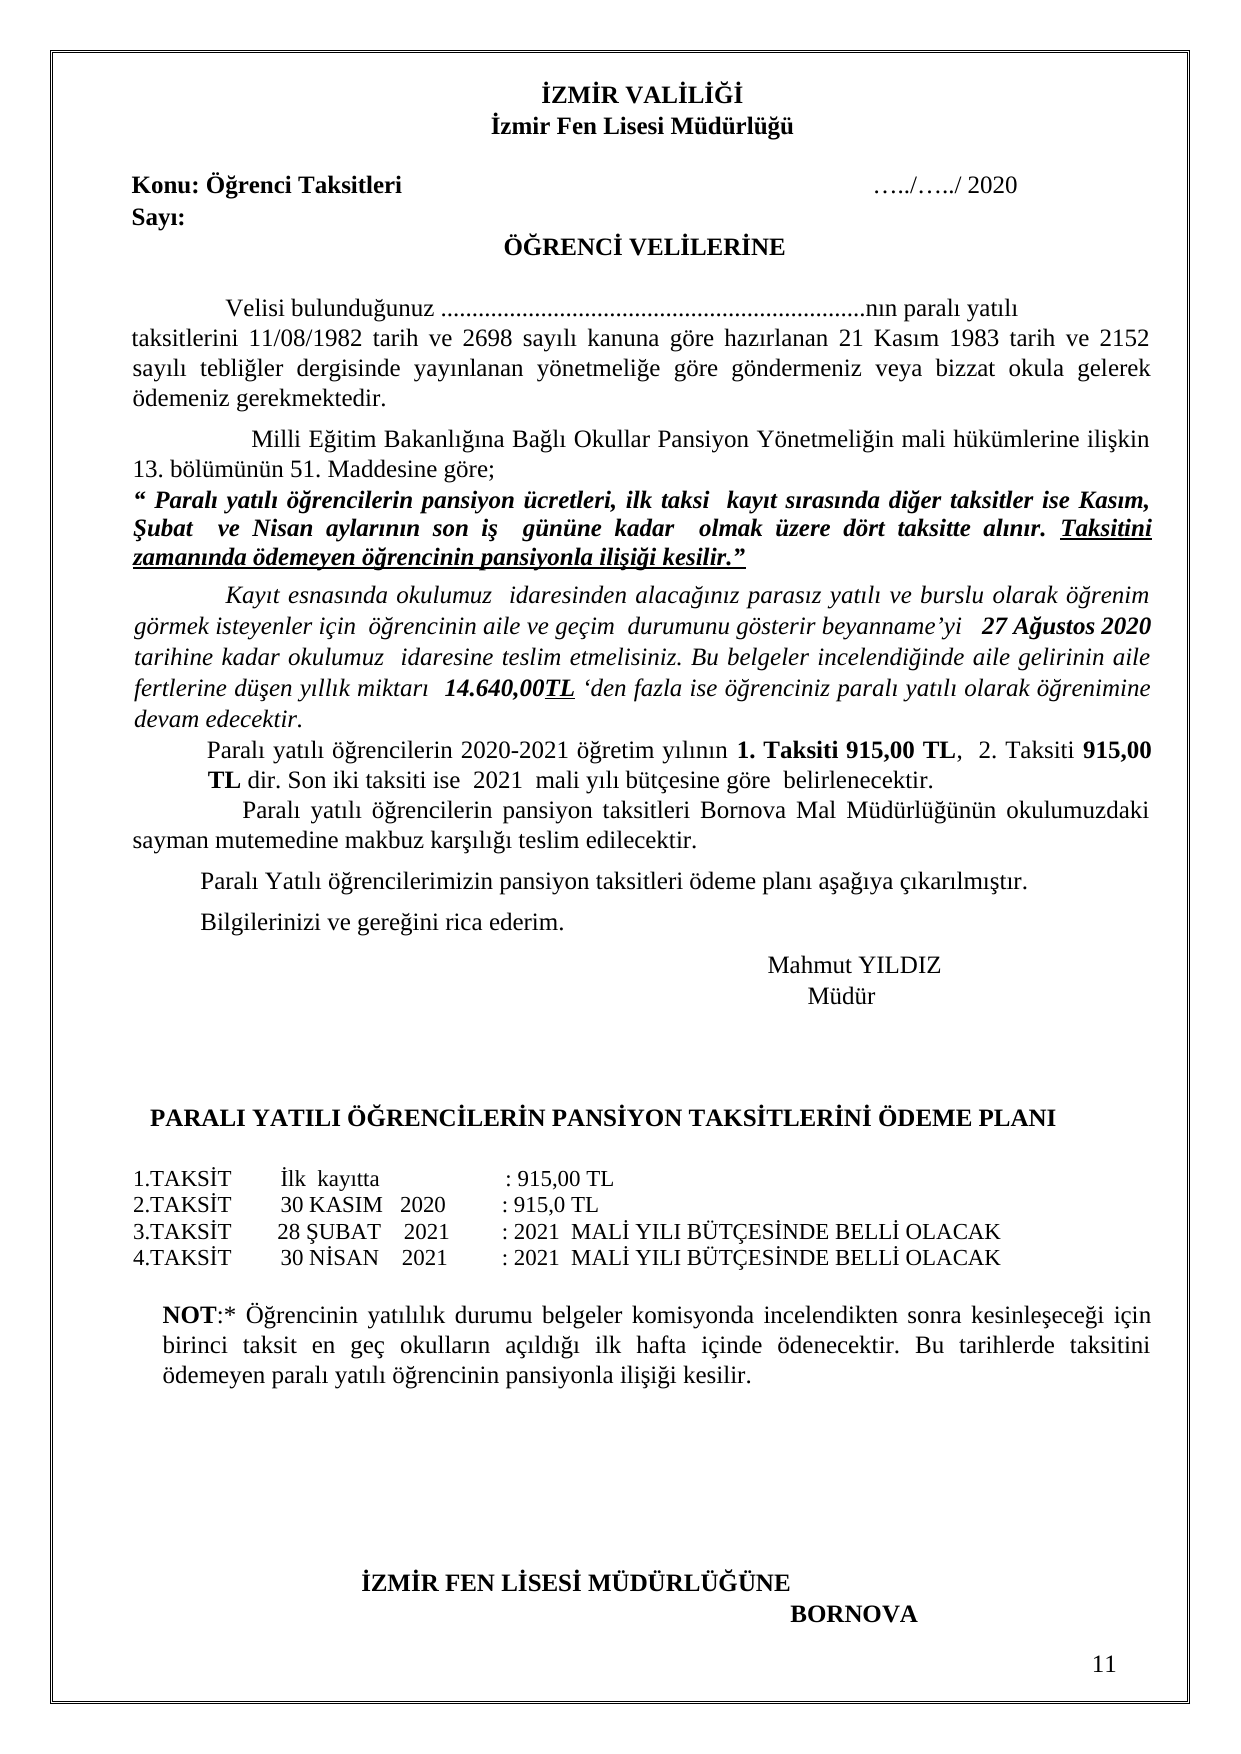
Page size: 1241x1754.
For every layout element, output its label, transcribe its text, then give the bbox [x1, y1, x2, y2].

text Sayı: [131, 202, 1152, 230]
text “ Paralı yatılı öğrencilerin pansiyon ücretleri, ilk taksi kayıt sırasında diğer taksitler ise Kasım, Şubat ve Nisan aylarının son iş gününe kadar olmak üzere dört taksitte alınır. Taksitini zamanında ödemeyen öğrencinin pansiyonla ilişiği kesilir.” [133, 485, 1152, 571]
text taksitlerini 11/08/1982 tarih ve 2698 sayılı kanuna göre hazırlanan 21 Kasım 1983 tarih ve 2152 sayılı tebliğler dergisinde yayınlanan yönetmeliğe göre göndermeniz veya bizzat okula gelerek ödemeniz gerekmektedir. [131, 323, 1152, 412]
text BORNOVA [133, 1599, 1019, 1628]
text NOT:* Öğrencinin yatılılık durumu belgeler komisyonda incelendikten sonra kesinleşeceği için birinci taksit en geç okulların açıldığı ilk hafta içinde ödenecektir. Bu tarihlerde taksitini ödemeyen paralı yatılı öğrencinin pansiyonla ilişiği kesilir. [162, 1301, 1152, 1388]
subtitle Konu: Öğrenci Taksitleri …../…../ 2020 [131, 171, 1152, 199]
text Bilgilerinizi ve gereğini rica ederim. [131, 907, 1152, 936]
subtitle İZMİR FEN LİSESİ MÜDÜRLÜĞÜNE [133, 1568, 1019, 1597]
subtitle PARALI YATILI ÖĞRENCİLERİN PANSİYON TAKSİTLERİNİ ÖDEME PLANI [150, 1103, 1152, 1132]
subtitle İZMİR VALİLİĞİ [133, 80, 1152, 109]
text Mahmut YILDIZ [131, 950, 1152, 979]
text 2.TAKSİT 30 KASIM 2020 : 915,0 TL [133, 1191, 1152, 1218]
text Milli Eğitim Bakanlığına Bağlı Okullar Pansiyon Yönetmeliğin mali hükümlerine ilişkin 13. bölümünün 51. Maddesine göre; [131, 424, 1152, 483]
text 1.TAKSİT İlk kayıtta : 915,00 TL [133, 1165, 1152, 1191]
text 4.TAKSİT 30 NİSAN 2021 : 2021 MALİ YILI BÜTÇESİNDE BELLİ OLACAK [133, 1244, 1152, 1271]
text Paralı yatılı öğrencilerin 2020-2021 öğretim yılının 1. Taksiti 915,00 TL, 2. Taksiti 915,00 TL dir. Son iki taksiti ise 2021 mali yılı bütçesine göre belirlenecektir. [207, 735, 1152, 793]
text 3.TAKSİT 28 ŞUBAT 2021 : 2021 MALİ YILI BÜTÇESİNDE BELLİ OLACAK [133, 1218, 1152, 1244]
text Müdür [131, 981, 1152, 1009]
text Kayıt esnasında okulumuz idaresinden alacağınız parasız yatılı ve burslu olarak öğrenim görmek isteyenler için öğrencinin aile ve geçim durumunu gösterir beyanname’yi 27 Ağustos 2020 tarihine kadar okulumuz idaresine teslim etmelisiniz. Bu belgeler incelendiğinde aile gelirinin aile fertlerine düşen yıllık miktarı 14.640,00TL ‘den fazla ise öğrenciniz paralı yatılı olarak öğrenimine devam edecektir. [133, 580, 1152, 733]
text ÖĞRENCİ VELİLERİNE [131, 232, 1152, 261]
text Paralı yatılı öğrencilerin pansiyon taksitleri Bornova Mal Müdürlüğünün okulumuzdaki sayman mutemedine makbuz karşılığı teslim edilecektir. [131, 795, 1152, 854]
text Velisi bulunduğunuz ....................................................................nın paralı yatılı [131, 293, 1152, 322]
text Paralı Yatılı öğrencilerimizin pansiyon taksitleri ödeme planı aşağıya çıkarılmıştır. [131, 866, 1152, 895]
subtitle İzmir Fen Lisesi Müdürlüğü [133, 111, 1152, 140]
